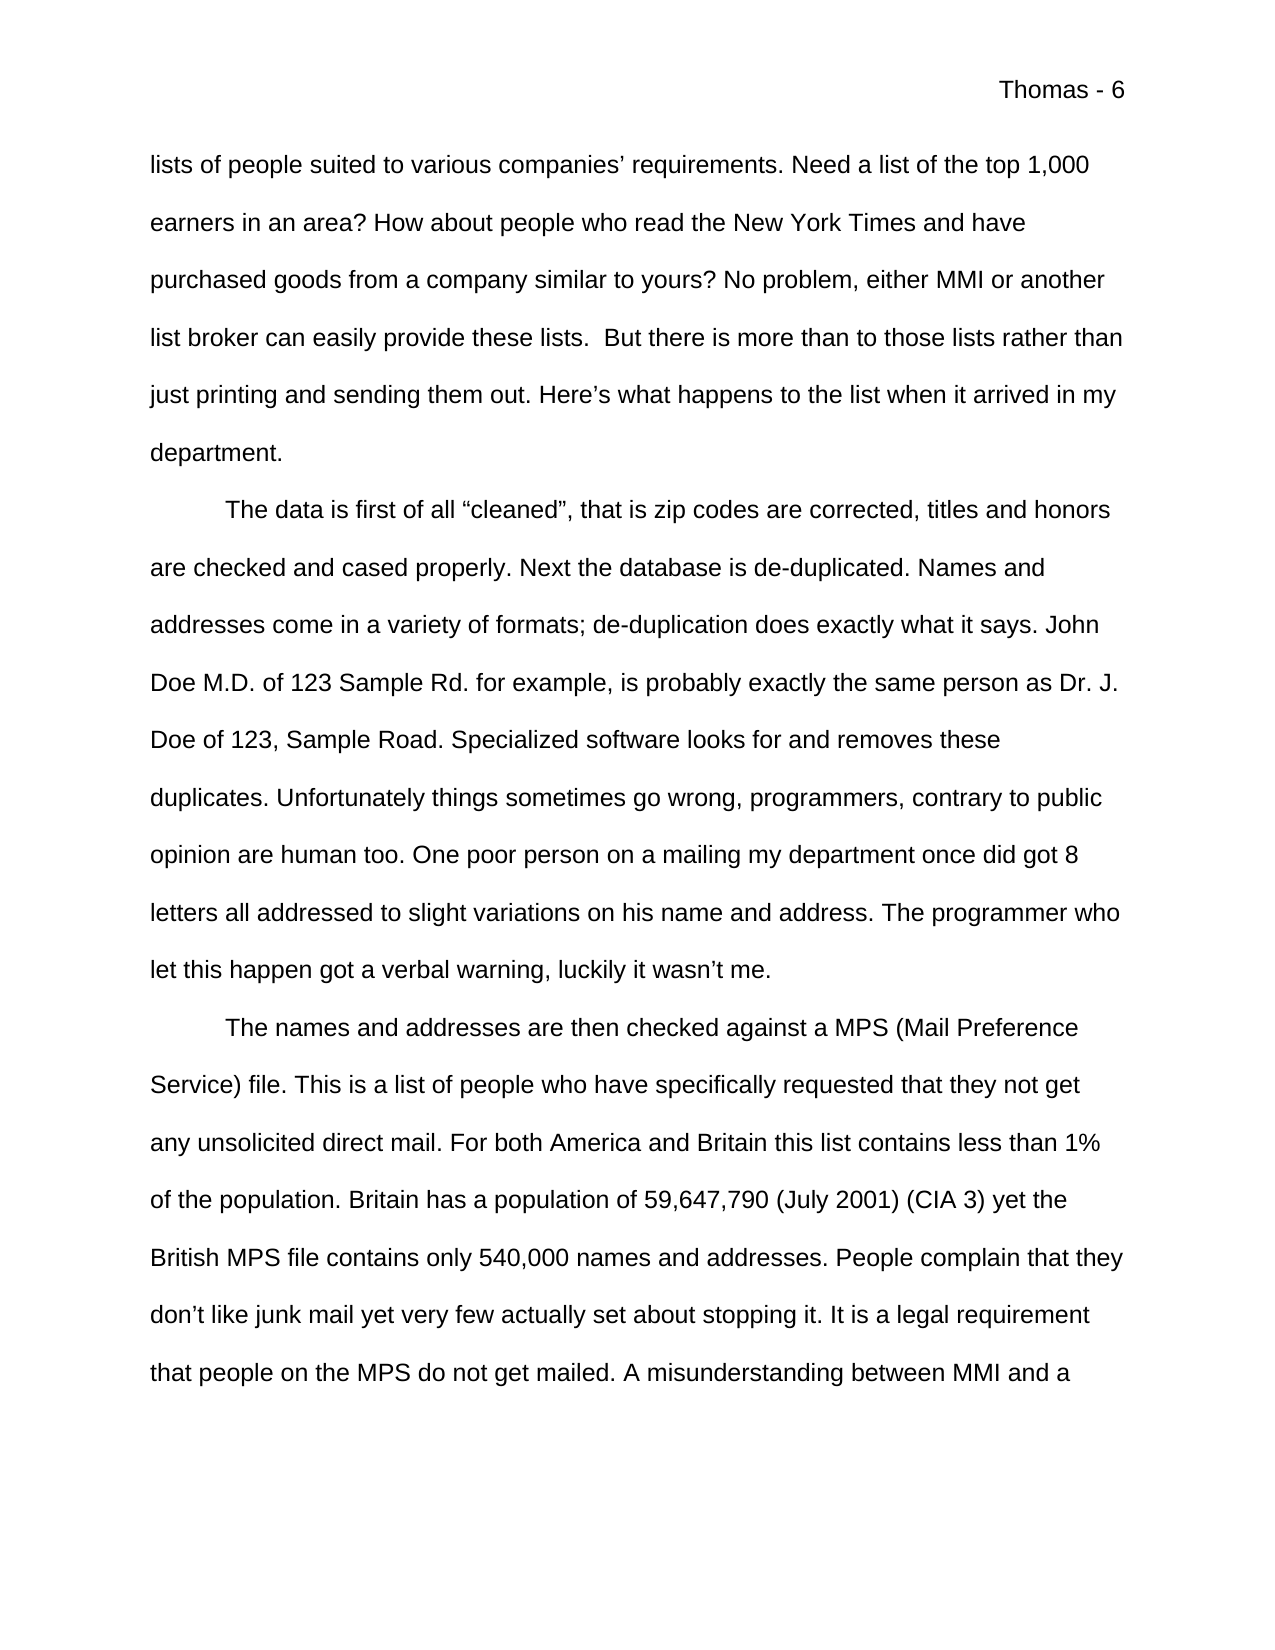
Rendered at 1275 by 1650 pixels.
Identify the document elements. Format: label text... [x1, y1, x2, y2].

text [150, 150, 1125, 466]
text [150, 1012, 1125, 1386]
text The data is first of all “cleaned”, that is zip codes are corrected, titles and honors are checked and cased properly. Next the database is de-duplicated. Names and addresses come in a variety of formats; de-duplication does exactly what it says. John Doe M.D. of 123 Sample Rd. for example, is probably exactly the same person as Dr. J. Doe of 123, Sample Road. Specialized software looks for and removes these duplicates. Unfortunately things sometimes go wrong, programmers, contrary to public opinion are human too. One poor person on a mailing my department once did got 8 letters all addressed to slight variations on his name and address. The programmer who let this happen got a verbal warning, luckily it wasn’t me. [150, 495, 1125, 984]
